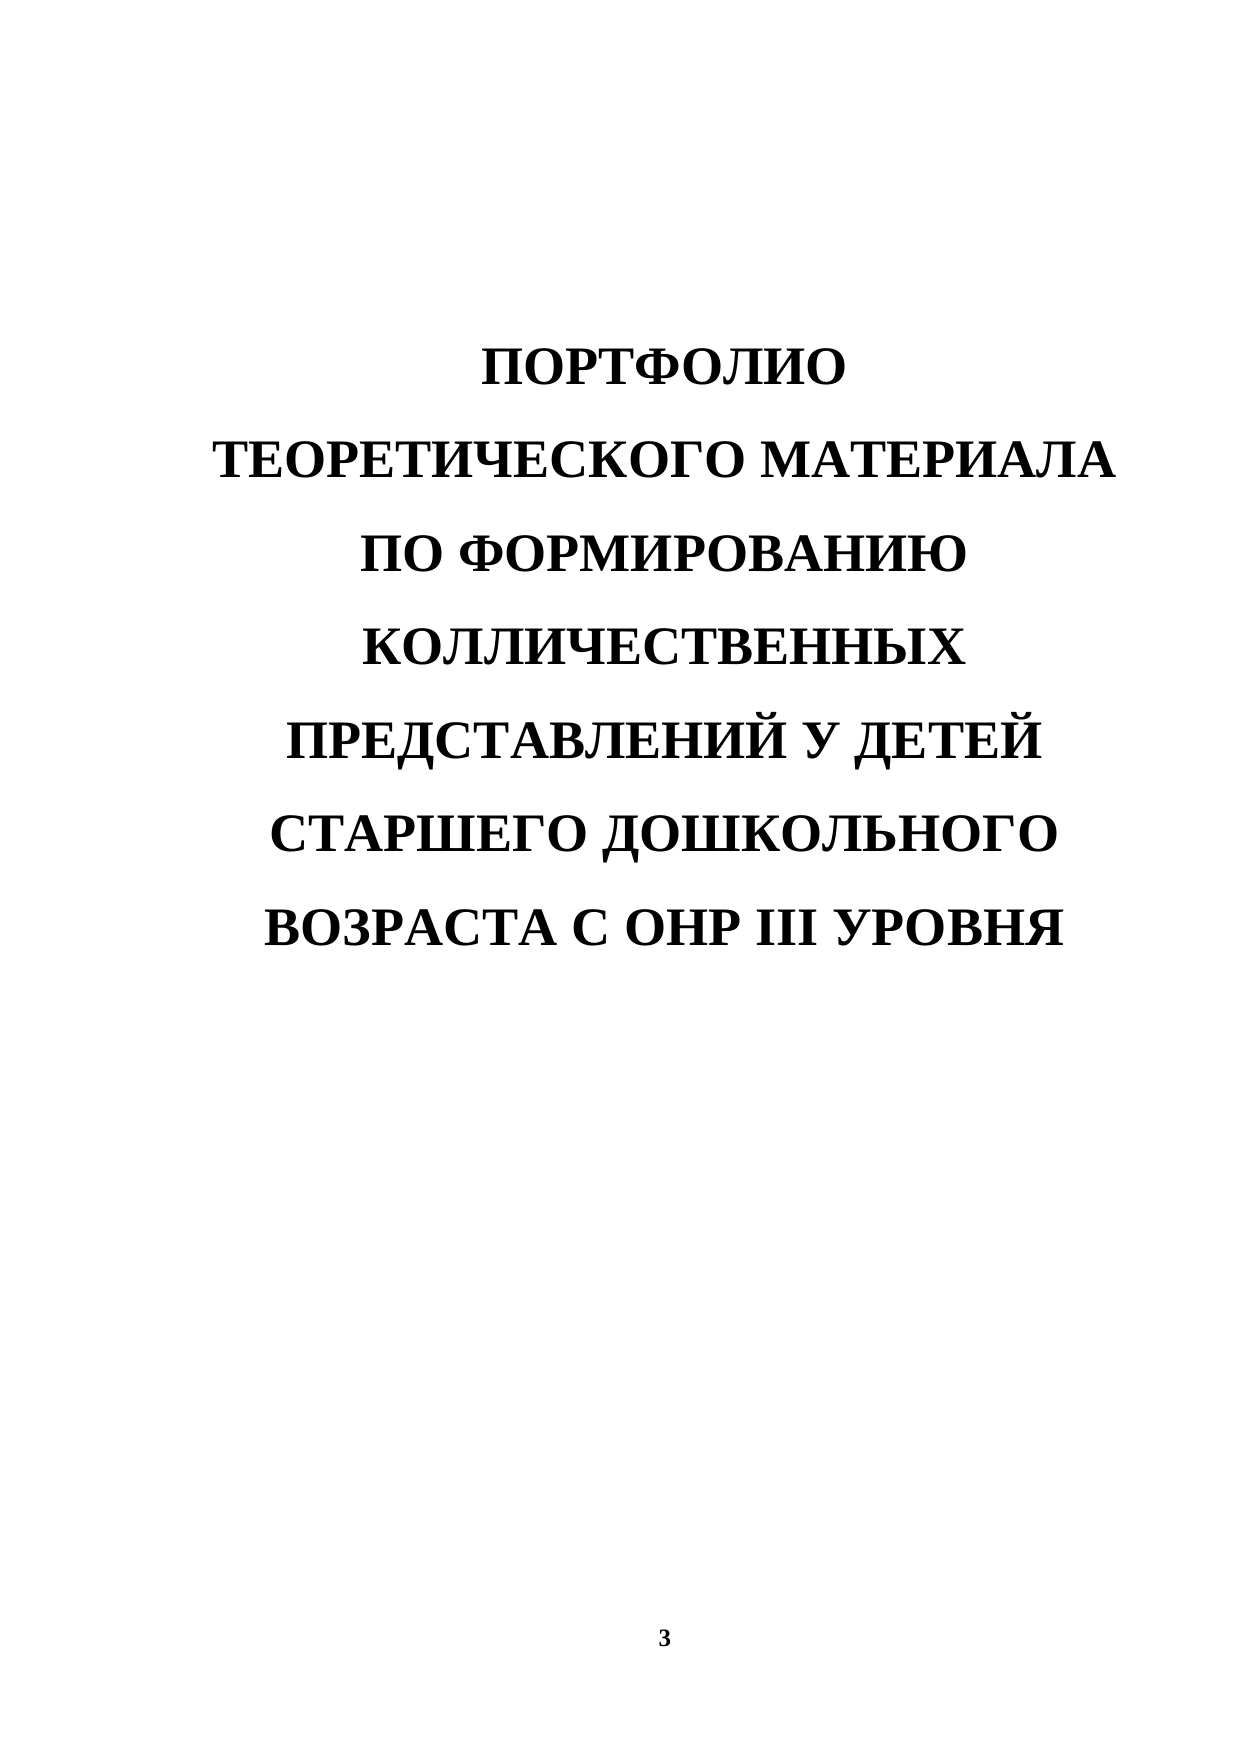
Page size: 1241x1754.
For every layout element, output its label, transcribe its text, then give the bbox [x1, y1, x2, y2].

text ТЕОРЕТИЧЕСКОГО МАТЕРИАЛА ПО ФОРМИРОВАНИЮ КОЛЛИЧЕСТВЕННЫХ ПРЕДСТАВЛЕНИЙ У ДЕТЕЙ СТАРШЕГО ДОШКОЛЬНОГО ВОЗРАСТА С ОНР III УРОВНЯ [177, 427, 1152, 957]
text ПОРТФОЛИО [177, 334, 1152, 396]
